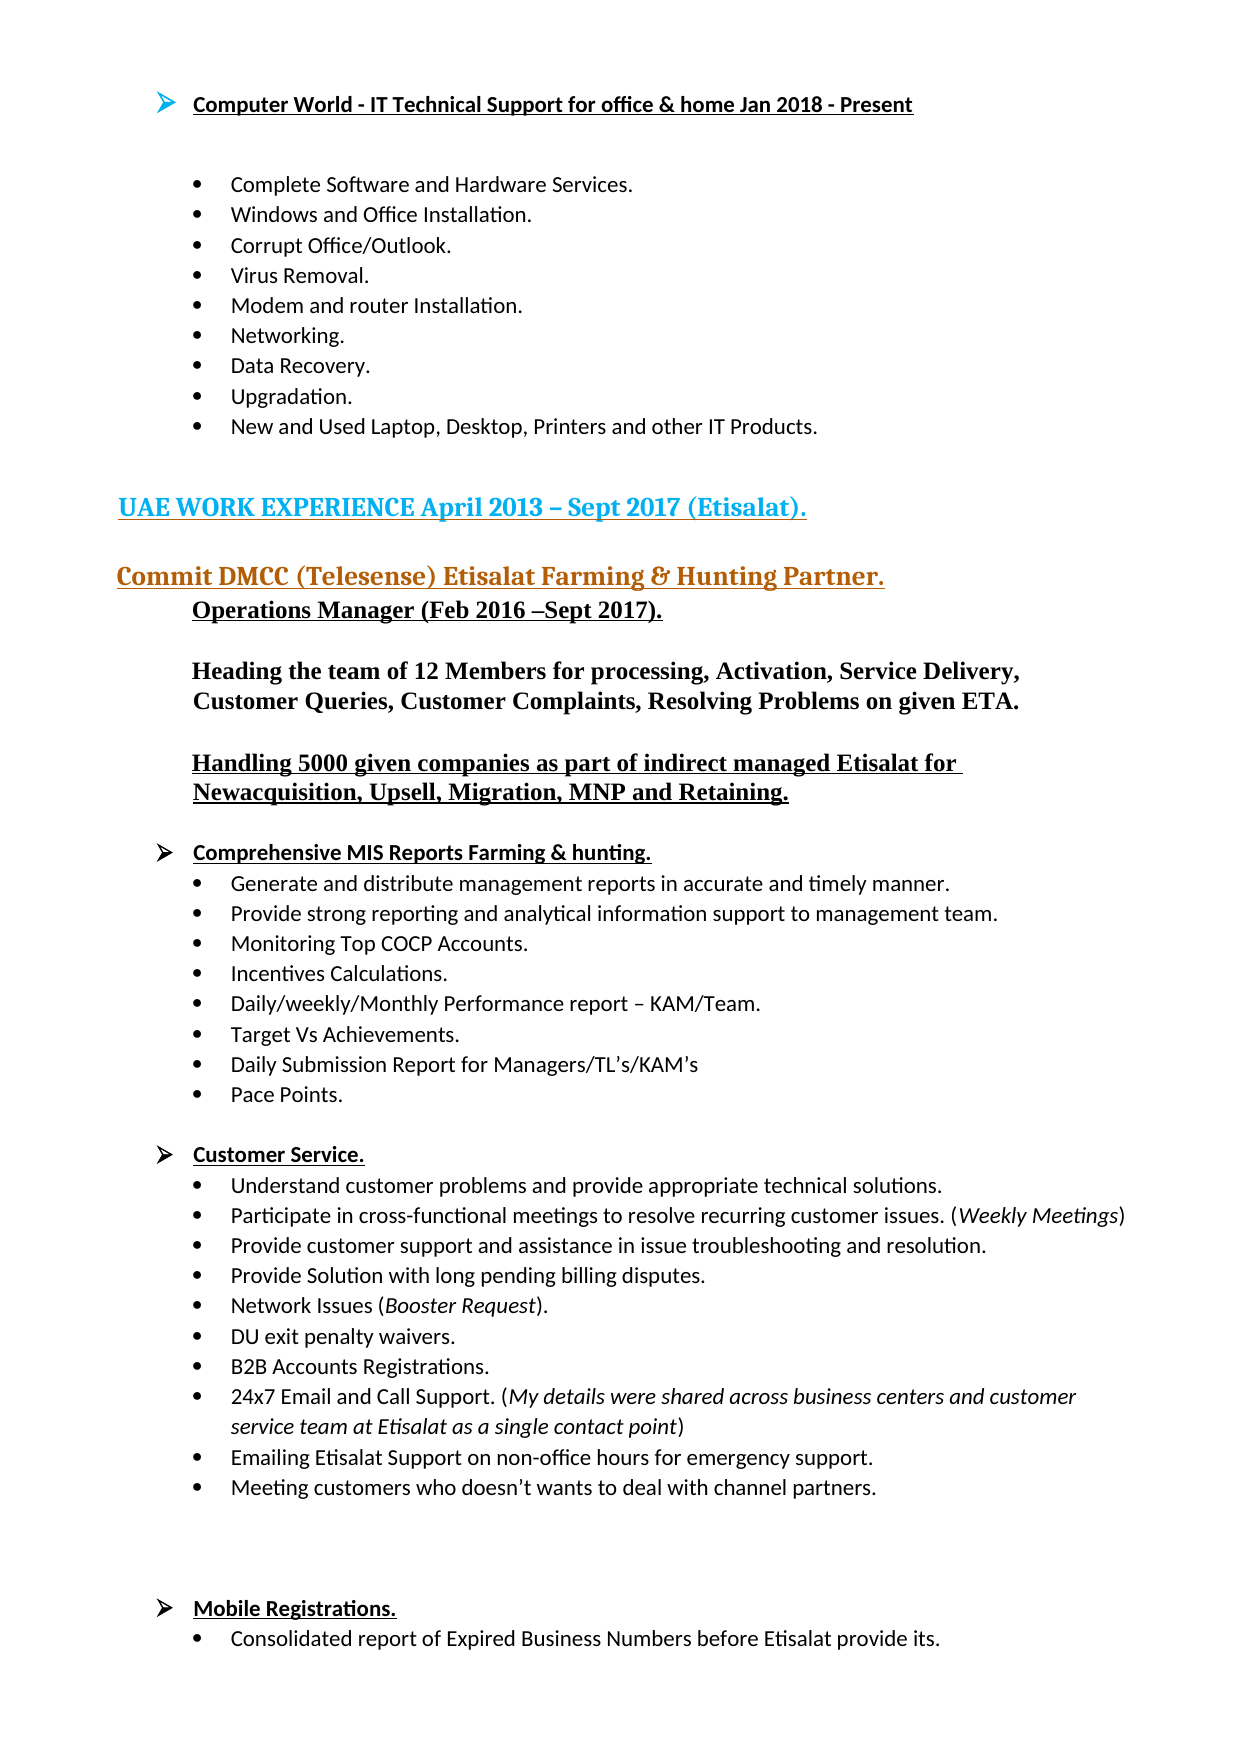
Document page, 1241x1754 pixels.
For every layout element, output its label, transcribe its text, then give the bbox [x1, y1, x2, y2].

list Windows and Office Installation. [193, 201, 1127, 229]
list Mobile Registrations. [156, 1594, 1127, 1622]
list Participate in cross-functional meetings to resolve recurring customer issues. (Weekly Meetings) [193, 1201, 1127, 1229]
list Virus Removal. [193, 261, 1127, 289]
list B2B Accounts Registrations. [193, 1352, 1127, 1380]
list Data Recovery. [193, 352, 1127, 380]
list Customer Service. [156, 1141, 1127, 1168]
list Meeting customers who doesn’t wants to deal with channel partners. [193, 1473, 1127, 1501]
list DU exit penalty waivers. [193, 1322, 1127, 1350]
list Computer World - IT Technical Support for office & home Jan 2018 - Present [156, 90, 1127, 118]
list Daily Submission Report for Managers/TL’s/KAM’s [193, 1050, 1127, 1078]
list Monitoring Top COCP Accounts. [193, 929, 1127, 957]
list 24x7 Email and Call Support. (My details were shared across business centers and customer service team at Etisalat as a single contact point) [193, 1382, 1127, 1440]
list Corrupt Office/Outlook. [193, 231, 1127, 259]
list Target Vs Achievements. [193, 1020, 1127, 1048]
list Complete Software and Hardware Services. [193, 170, 1127, 198]
list Consolidated report of Expired Business Numbers before Etisalat provide its. [193, 1624, 1127, 1652]
text Handling 5000 given companies as part of indirect managed Etisalat for Newacquisition, Upsell, Migration, MNP and Retaining. [192, 748, 1127, 806]
list Networking. [193, 321, 1127, 349]
text Commit DMCC (Telesense) Etisalat Farming & Hunting Partner. [117, 561, 1127, 593]
list Generate and distribute management reports in accurate and timely manner. [193, 869, 1127, 897]
list Incentives Calculations. [193, 959, 1127, 987]
list Provide customer support and assistance in issue troubleshooting and resolution. [193, 1231, 1127, 1259]
list Pace Points. [193, 1080, 1127, 1108]
list Comprehensive MIS Reports Farming & hunting. [156, 838, 1127, 866]
list Understand customer problems and provide appropriate technical solutions. [193, 1171, 1127, 1199]
text Heading the team of 12 Members for processing, Activation, Service Delivery, Customer Queries, Customer Complaints, Resolving Problems on given ETA. [192, 656, 1127, 714]
list Emailing Etisalat Support on non-office hours for emergency support. [193, 1443, 1127, 1471]
list Upgradation. [193, 382, 1127, 410]
list Daily/weekly/Monthly Performance report – KAM/Team. [193, 989, 1127, 1017]
text UAE WORK EXPERIENCE April 2013 – Sept 2017 (Etisalat). [118, 492, 1127, 524]
list New and Used Laptop, Desktop, Printers and other IT Products. [193, 412, 1127, 440]
list Modem and router Installation. [193, 291, 1127, 319]
list Provide Solution with long pending billing disputes. [193, 1261, 1127, 1289]
list Network Issues (Booster Request). [193, 1292, 1127, 1319]
text Operations Manager (Feb 2016 –Sept 2017). [192, 595, 1127, 624]
list Provide strong reporting and analytical information support to management team. [193, 899, 1127, 927]
